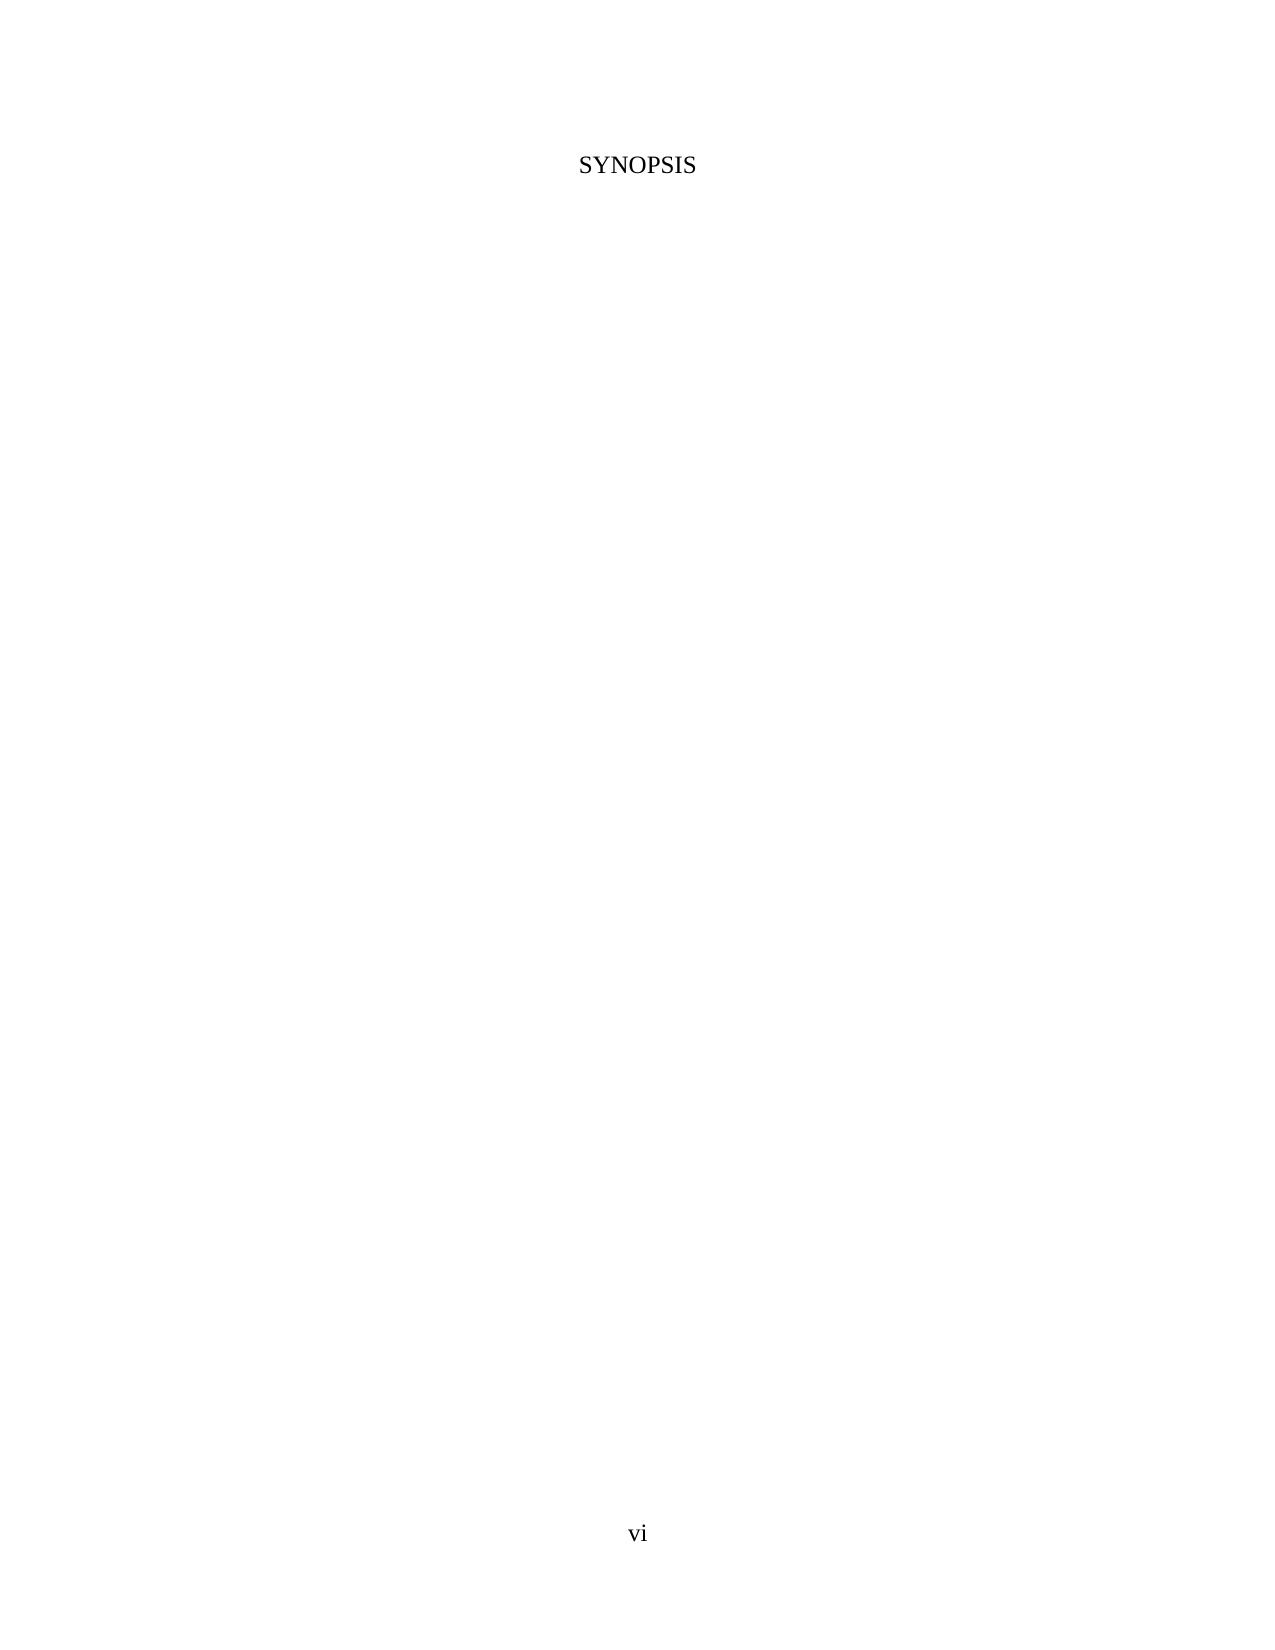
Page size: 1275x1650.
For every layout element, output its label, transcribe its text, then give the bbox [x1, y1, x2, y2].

text SYNOPSIS [150, 150, 1125, 179]
